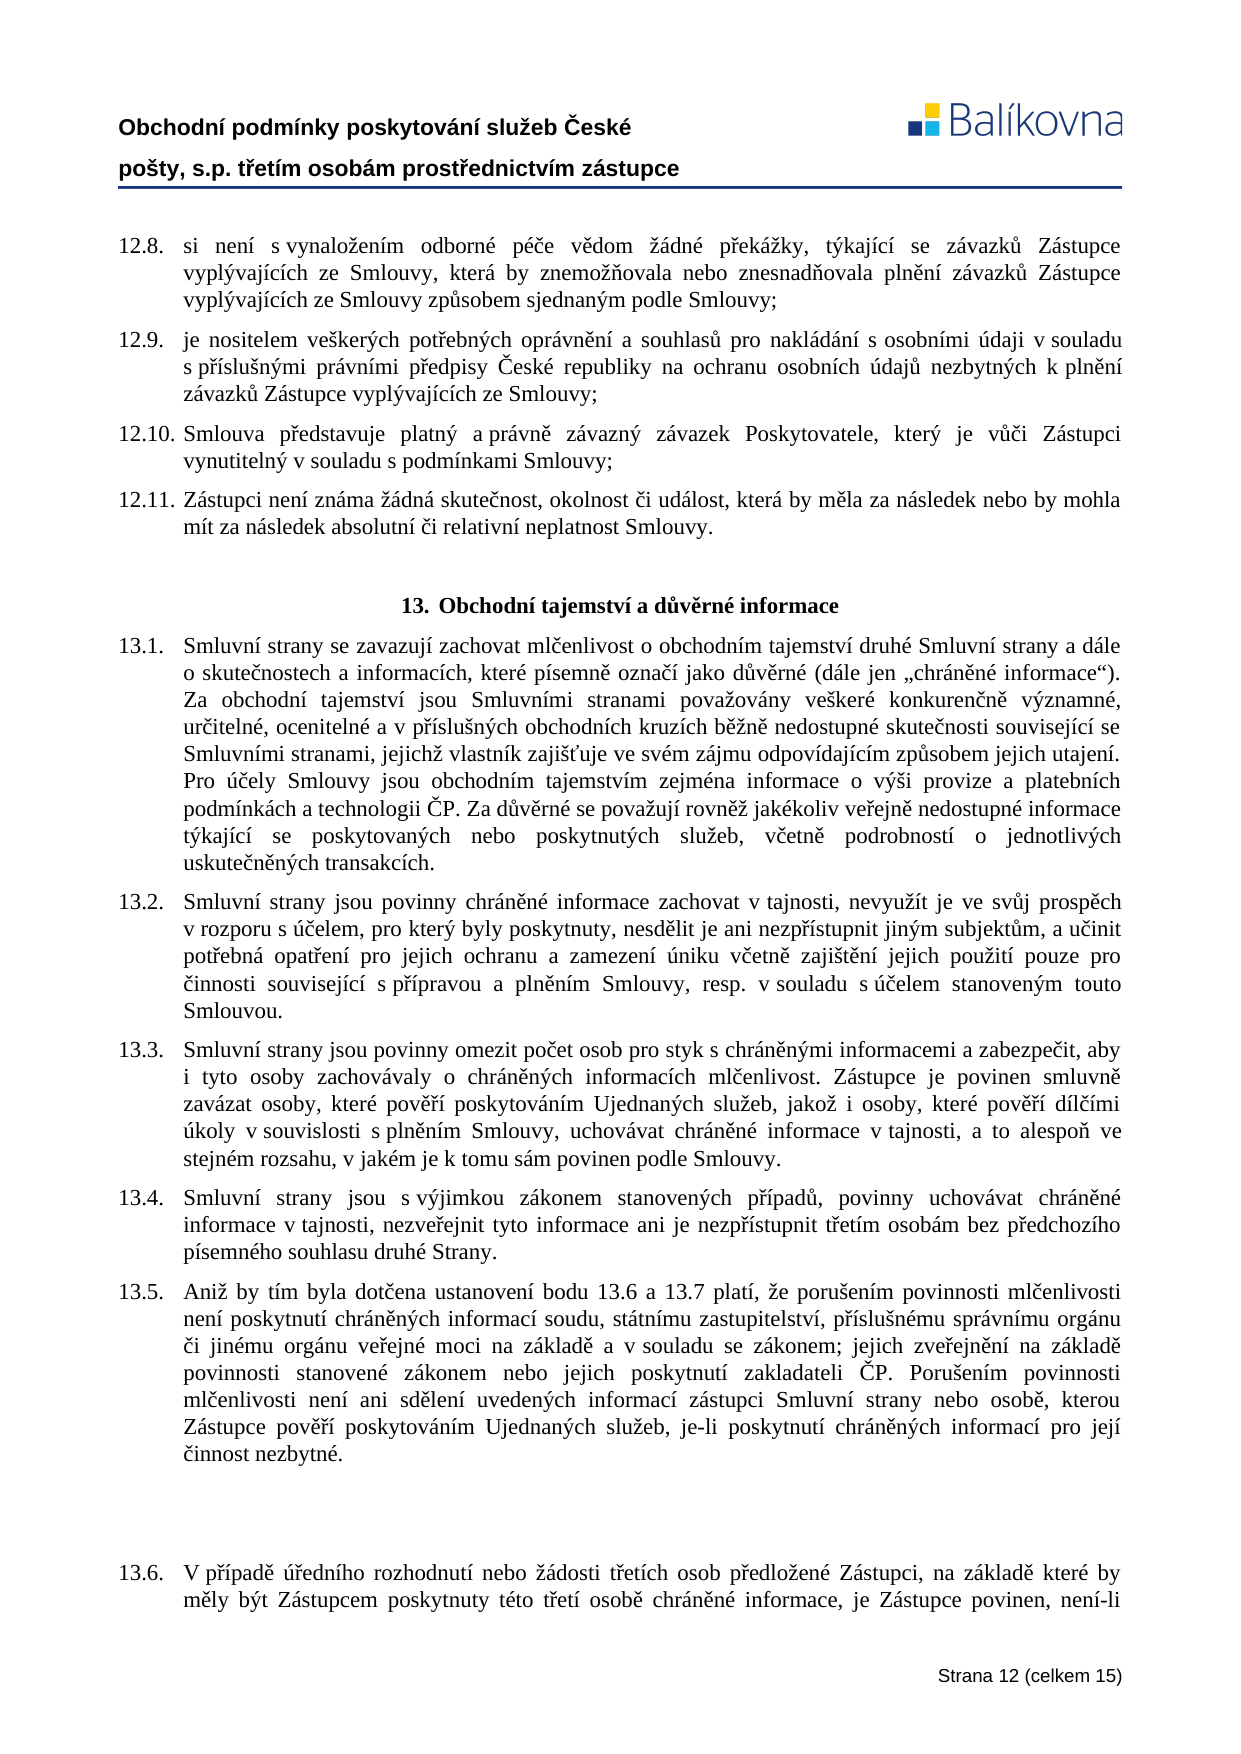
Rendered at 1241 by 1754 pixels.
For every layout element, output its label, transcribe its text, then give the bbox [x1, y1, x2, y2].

list je nositelem veškerých potřebných oprávnění a souhlasů pro nakládání s osobními údaji v souladu s příslušnými právními předpisy České republiky na ochranu osobních údajů nezbytných k plnění závazků Zástupce vyplývajících ze Smlouvy; [118, 326, 1122, 407]
list Smluvní strany jsou s výjimkou zákonem stanovených případů, povinny uchovávat chráněné informace v tajnosti, nezveřejnit tyto informace ani je nezpřístupnit třetím osobám bez předchozího písemného souhlasu druhé Strany. [118, 1184, 1122, 1265]
list Smlouva představuje platný a právně závazný závazek Poskytovatele, který je vůči Zástupci vynutitelný v souladu s podmínkami Smlouvy; [118, 419, 1122, 473]
list Smluvní strany jsou povinny omezit počet osob pro styk s chráněnými informacemi a zabezpečit, aby i tyto osoby zachovávaly o chráněných informacích mlčenlivost. Zástupce je povinen smluvně zavázat osoby, které pověří poskytováním Ujednaných služeb, jakož i osoby, které pověří dílčími úkoly v souvislosti s plněním Smlouvy, uchovávat chráněné informace v tajnosti, a to alespoň ve stejném rozsahu, v jakém je k tomu sám povinen podle Smlouvy. [118, 1036, 1122, 1171]
picture [908, 103, 1123, 136]
list si není s vynaložením odborné péče vědom žádné překážky, týkající se závazků Zástupce vyplývajících ze Smlouvy, která by znemožňovala nebo znesnadňovala plnění závazků Zástupce vyplývajících ze Smlouvy způsobem sjednaným podle Smlouvy; [118, 232, 1122, 313]
list Zástupci není známa žádná skutečnost, okolnost či událost, která by měla za následek nebo by mohla mít za následek absolutní či relativní neplatnost Smlouvy. [118, 486, 1122, 540]
list Smluvní strany jsou povinny chráněné informace zachovat v tajnosti, nevyužít je ve svůj prospěch v rozporu s účelem, pro který byly poskytnuty, nesdělit je ani nezpřístupnit jiným subjektům, a učinit potřebná opatření pro jejich ochranu a zamezení úniku včetně zajištění jejich použití pouze pro činnosti související s přípravou a plněním Smlouvy, resp. v souladu s účelem stanoveným touto Smlouvou. [118, 888, 1122, 1023]
list Aniž by tím byla dotčena ustanovení bodu 13.6 a 13.7 platí, že porušením povinnosti mlčenlivosti není poskytnutí chráněných informací soudu, státnímu zastupitelství, příslušnému správnímu orgánu či jinému orgánu veřejné moci na základě a v souladu se zákonem; jejich zveřejnění na základě povinnosti stanovené zákonem nebo jejich poskytnutí zakladateli ČP. Porušením povinnosti mlčenlivosti není ani sdělení uvedených informací zástupci Smluvní strany nebo osobě, kterou Zástupce pověří poskytováním Ujednaných služeb, je-li poskytnutí chráněných informací pro její činnost nezbytné. [118, 1278, 1122, 1467]
list Smluvní strany se zavazují zachovat mlčenlivost o obchodním tajemství druhé Smluvní strany a dále o skutečnostech a informacích, které písemně označí jako důvěrné (dále jen „chráněné informace“). Za obchodní tajemství jsou Smluvními stranami považovány veškeré konkurenčně významné, určitelné, ocenitelné a v příslušných obchodních kruzích běžně nedostupné skutečnosti související se Smluvními stranami, jejichž vlastník zajišťuje ve svém zájmu odpovídajícím způsobem jejich utajení. Pro účely Smlouvy jsou obchodním tajemstvím zejména informace o výši provize a platebních podmínkách a technologii ČP. Za důvěrné se považují rovněž jakékoliv veřejně nedostupné informace týkající se poskytovaných nebo poskytnutých služeb, včetně podrobností o jednotlivých uskutečněných transakcích. [118, 632, 1122, 876]
list Obchodní tajemství a důvěrné informace [118, 592, 1122, 619]
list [118, 1559, 1122, 1613]
